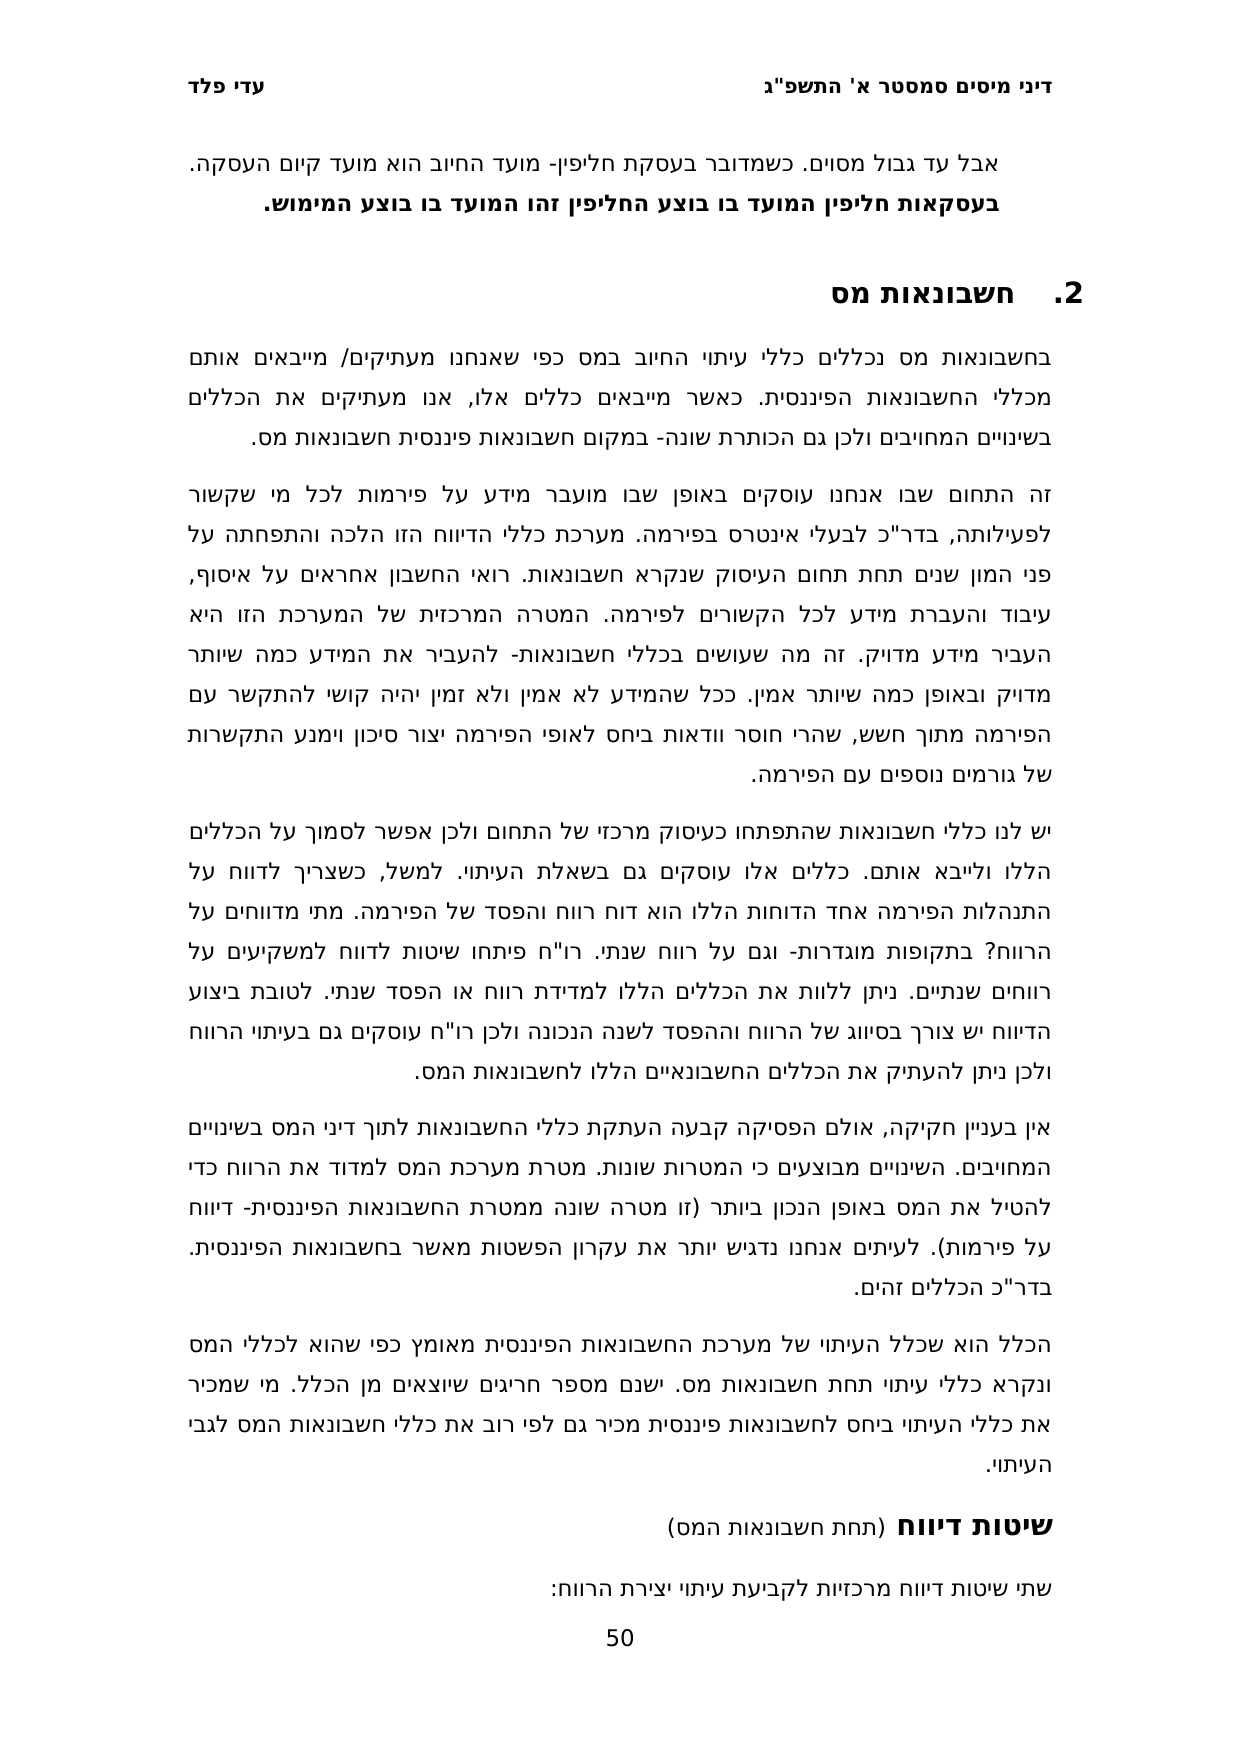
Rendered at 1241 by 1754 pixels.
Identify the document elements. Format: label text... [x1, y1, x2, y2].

text אין בעניין חקיקה, אולם הפסיקה קבעה העתקת כללי החשבונאות לתוך דיני המס בשינויים המחויבים. השינויים מבוצעים כי המטרות שונות. מטרת מערכת המס למדוד את הרווח כדי להטיל את המס באופן הנכון ביותר (זו מטרה שונה ממטרת החשבונאות הפיננסית- דיווח על פירמות). לעיתים אנחנו נדגיש יותר את עקרון הפשטות מאשר בחשבונאות הפיננסית. בדר"כ הכללים זהים. [187, 1114, 1053, 1301]
text שתי שיטות דיווח מרכזיות לקביעת עיתוי יצירת הרווח: [187, 1575, 1053, 1602]
text הכלל הוא שכלל העיתוי של מערכת החשבונאות הפיננסית מאומץ כפי שהוא לכללי המס ונקרא כללי עיתוי תחת חשבונאות מס. ישנם מספר חריגים שיוצאים מן הכלל. מי שמכיר את כללי העיתוי ביחס לחשבונאות פיננסית מכיר גם לפי רוב את כללי חשבונאות המס לגבי העיתוי. [187, 1331, 1053, 1478]
text זה התחום שבו אנחנו עוסקים באופן שבו מועבר מידע על פירמות לכל מי שקשור לפעילותה, בדר"כ לבעלי אינטרס בפירמה. מערכת כללי הדיווח הזו הלכה והתפחתה על פני המון שנים תחת תחום העיסוק שנקרא חשבונאות. רואי החשבון אחראים על איסוף, עיבוד והעברת מידע לכל הקשורים לפירמה. המטרה המרכזית של המערכת הזו היא העביר מידע מדויק. זה מה שעושים בכללי חשבונאות- להעביר את המידע כמה שיותר מדויק ובאופן כמה שיותר אמין. ככל שהמידע לא אמין ולא זמין יהיה קושי להתקשר עם הפירמה מתוך חשש, שהרי חוסר וודאות ביחס לאופי הפירמה יצור סיכון וימנע התקשרות של גורמים נוספים עם הפירמה. [187, 481, 1053, 788]
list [187, 150, 1038, 217]
text בחשבונאות מס נכללים כללי עיתוי החיוב במס כפי שאנחנו מעתיקים/ מייבאים אותם מכללי החשבונאות הפיננסית. כאשר מייבאים כללים אלו, אנו מעתיקים את הכללים בשינויים המחויבים ולכן גם הכותרת שונה- במקום חשבונאות פיננסית חשבונאות מס. [187, 344, 1053, 451]
text שיטות דיווח (תחת חשבונאות המס) [187, 1508, 1053, 1542]
list חשבונאות מס [187, 277, 1053, 311]
text יש לנו כללי חשבונאות שהתפתחו כעיסוק מרכזי של התחום ולכן אפשר לסמוך על הכללים הללו ולייבא אותם. כללים אלו עוסקים גם בשאלת העיתוי. למשל, כשצריך לדווח על התנהלות הפירמה אחד הדוחות הללו הוא דוח רווח והפסד של הפירמה. מתי מדווחים על הרווח? בתקופות מוגדרות- וגם על רווח שנתי. רו"ח פיתחו שיטות לדווח למשקיעים על רווחים שנתיים. ניתן ללוות את הכללים הללו למדידת רווח או הפסד שנתי. לטובת ביצוע הדיווח יש צורך בסיווג של הרווח וההפסד לשנה הנכונה ולכן רו"ח עוסקים גם בעיתוי הרווח ולכן ניתן להעתיק את הכללים החשבונאיים הללו לחשבונאות המס. [187, 818, 1053, 1084]
